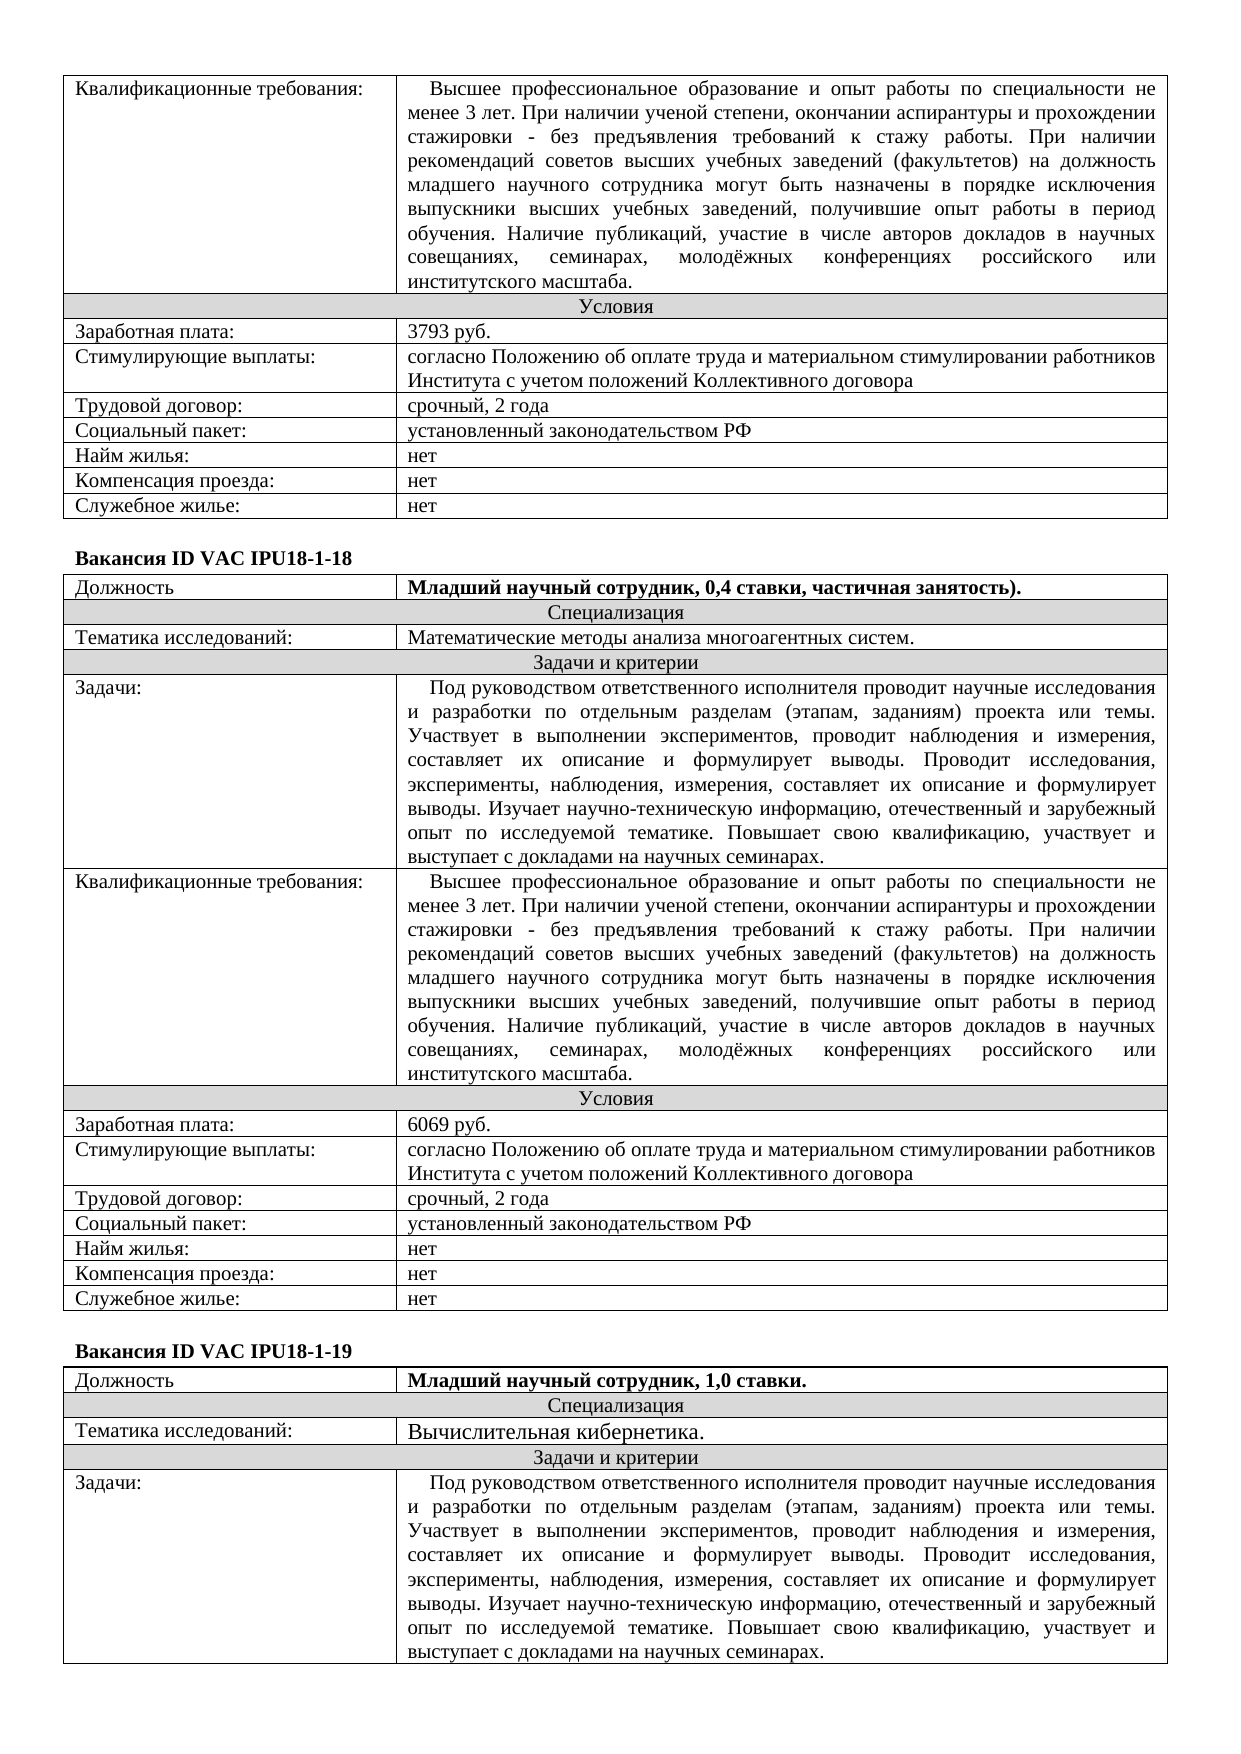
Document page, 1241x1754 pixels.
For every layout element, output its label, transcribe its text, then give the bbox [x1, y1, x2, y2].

table_cell Задачи: [64, 1470, 396, 1663]
table_cell Компенсация проезда: [64, 1261, 396, 1285]
table_cell Социальный пакет: [64, 1211, 396, 1235]
table_cell Высшее профессиональное образование и опыт работы по специальности не менее 3 лет. При наличии ученой степени, окончании аспирантуры и прохождении стажировки - без предъявления требований к стажу работы. При наличии рекомендаций советов высших учебных заведений (факультетов) на должность младшего научного сотрудника могут быть назначены в порядке исключения выпускники высших учебных заведений, получившие опыт работы в период обучения. Наличие публикаций, участие в числе авторов докладов в научных совещаниях, семинарах, молодёжных конференциях российского или институтского масштаба. [397, 869, 1167, 1085]
table_cell Высшее профессиональное образование и опыт работы по специальности не менее 3 лет. При наличии ученой степени, окончании аспирантуры и прохождении стажировки - без предъявления требований к стажу работы. При наличии рекомендаций советов высших учебных заведений (факультетов) на должность младшего научного сотрудника могут быть назначены в порядке исключения выпускники высших учебных заведений, получившие опыт работы в период обучения. Наличие публикаций, участие в числе авторов докладов в научных совещаниях, семинарах, молодёжных конференциях российского или институтского масштаба. [397, 76, 1167, 293]
table_cell Задачи: [64, 675, 396, 868]
table_cell установленный законодательством РФ [397, 418, 1167, 442]
table_cell Трудовой договор: [64, 393, 396, 417]
table_cell Найм жилья: [64, 443, 396, 467]
table_cell Под руководством ответственного исполнителя проводит научные исследования и разработки по отдельным разделам (этапам, заданиям) проекта или темы. Участвует в выполнении экспериментов, проводит наблюдения и измерения, составляет их описание и формулирует выводы. Проводит исследования, эксперименты, наблюдения, измерения, составляет их описание и формулирует выводы. Изучает научно-техническую информацию, отечественный и зарубежный опыт по исследуемой тематике. Повышает свою квалификацию, участвует и выступает с докладами на научных семинарах. [397, 1470, 1167, 1663]
table_cell Заработная плата: [64, 319, 396, 343]
table_cell нет [397, 494, 1167, 517]
table_header Должность [64, 1368, 396, 1392]
text Вакансия ID VAC IPU18-1-18 [75, 546, 1165, 570]
table_cell согласно Положению об оплате труда и материальном стимулировании работников Института с учетом положений Коллективного договора [397, 344, 1167, 392]
table_cell нет [397, 443, 1167, 467]
table_cell 6069 руб. [397, 1111, 1167, 1136]
table_cell нет [397, 1261, 1167, 1285]
table_cell Математические методы анализа многоагентных систем. [397, 625, 1167, 649]
table_cell Стимулирующие выплаты: [64, 1137, 396, 1185]
table_cell Условия [64, 1086, 1167, 1110]
table_cell Задачи и критерии [64, 1445, 1167, 1469]
table_cell Трудовой договор: [64, 1186, 396, 1210]
table_cell Вычислительная кибернетика. [397, 1418, 1167, 1444]
table_cell Специализация [64, 600, 1167, 624]
table_cell Квалификационные требования: [64, 76, 396, 293]
table_cell Специализация [64, 1393, 1167, 1417]
table_cell Найм жилья: [64, 1236, 396, 1260]
table_cell Компенсация проезда: [64, 468, 396, 492]
table_cell Квалификационные требования: [64, 869, 396, 1085]
table_header Младший научный сотрудник, 1,0 ставки. [397, 1368, 1167, 1392]
table_cell Тематика исследований: [64, 625, 396, 649]
table_cell Тематика исследований: [64, 1418, 396, 1444]
table_cell нет [397, 1236, 1167, 1260]
table_cell Стимулирующие выплаты: [64, 344, 396, 392]
table_cell Служебное жилье: [64, 494, 396, 517]
table_cell срочный, 2 года [397, 1186, 1167, 1210]
table_cell Социальный пакет: [64, 418, 396, 442]
table_cell Условия [64, 294, 1167, 318]
table_cell нет [397, 468, 1167, 492]
table_cell Служебное жилье: [64, 1286, 396, 1310]
table_header Должность [64, 575, 396, 599]
text Вакансия ID VAC IPU18-1-19 [75, 1339, 1165, 1363]
table_cell Заработная плата: [64, 1111, 396, 1136]
table_cell согласно Положению об оплате труда и материальном стимулировании работников Института с учетом положений Коллективного договора [397, 1137, 1167, 1185]
table_cell Задачи и критерии [64, 650, 1167, 674]
table_cell нет [397, 1286, 1167, 1310]
table_cell Под руководством ответственного исполнителя проводит научные исследования и разработки по отдельным разделам (этапам, заданиям) проекта или темы. Участвует в выполнении экспериментов, проводит наблюдения и измерения, составляет их описание и формулирует выводы. Проводит исследования, эксперименты, наблюдения, измерения, составляет их описание и формулирует выводы. Изучает научно-техническую информацию, отечественный и зарубежный опыт по исследуемой тематике. Повышает свою квалификацию, участвует и выступает с докладами на научных семинарах. [397, 675, 1167, 868]
table_cell срочный, 2 года [397, 393, 1167, 417]
table_cell 3793 руб. [397, 319, 1167, 343]
table_header Младший научный сотрудник, 0,4 ставки, частичная занятость). [397, 575, 1167, 599]
table_cell установленный законодательством РФ [397, 1211, 1167, 1235]
